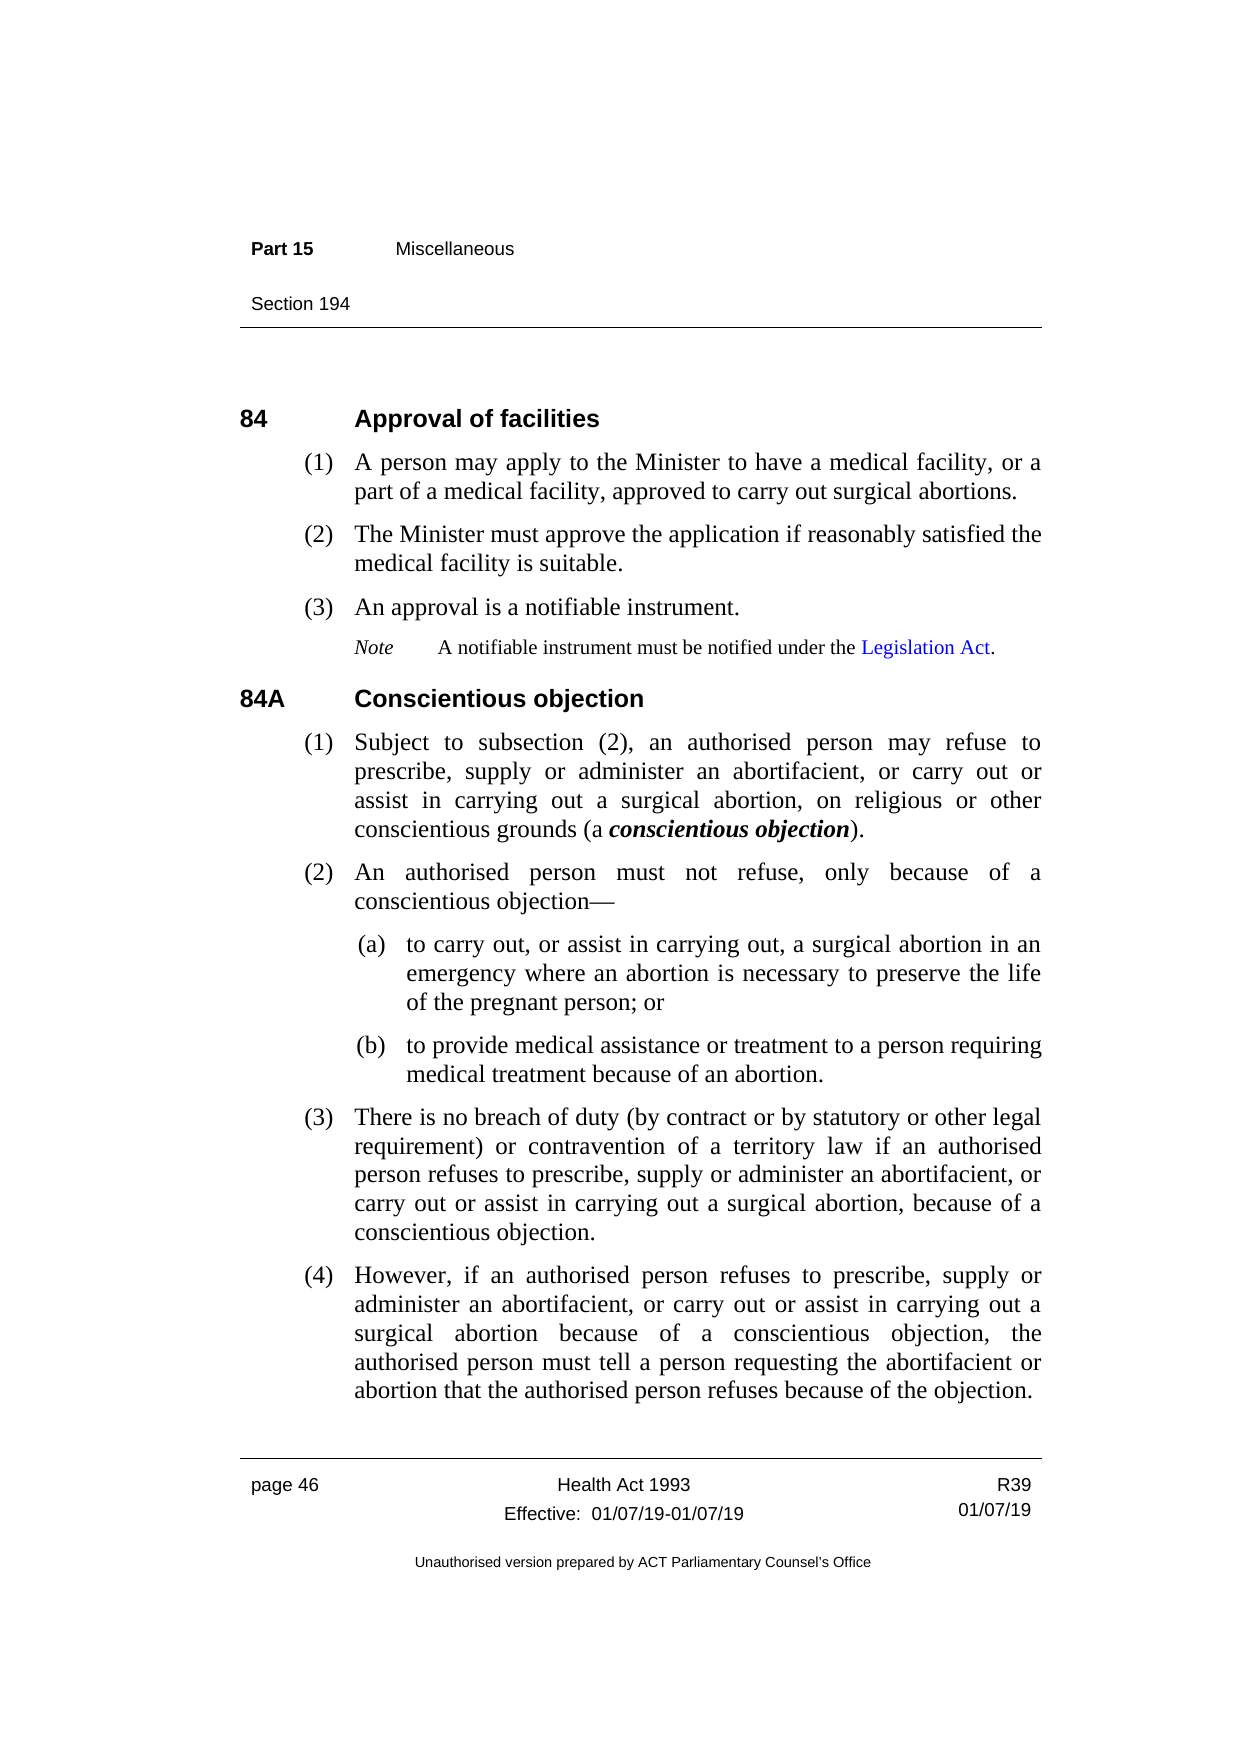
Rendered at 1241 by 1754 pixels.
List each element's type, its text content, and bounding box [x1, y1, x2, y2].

text Note A notifiable instrument must be notified under the Legislation Act. [354, 635, 1042, 659]
text (1) A person may apply to the Minister to have a medical facility, or a part of a medical facility, approved to carry out surgical abortions. [239, 447, 1042, 505]
text (a) to carry out, or assist in carrying out, a surgical abortion in an emergency where an abortion is necessary to preserve the life of the pregnant person; or [239, 929, 1042, 1015]
text (2) An authorised person must not refuse, only because of a conscientious objection— [239, 857, 1042, 914]
text (b) to provide medical assistance or treatment to a person requiring medical treatment because of an abortion. [239, 1030, 1042, 1087]
text (4) However, if an authorised person refuses to prescribe, supply or administer an abortifacient, or carry out or assist in carrying out a surgical abortion because of a conscientious objection, the authorised person must tell a person requesting the abortifacient or abortion that the authorised person refuses because of the objection. [239, 1260, 1042, 1404]
text (3) An approval is a notifiable instrument. [239, 592, 1042, 620]
text (2) The Minister must approve the application if reasonably satisfied the medical facility is suitable. [239, 519, 1042, 577]
text (1) Subject to subsection (2), an authorised person may refuse to prescribe, supply or administer an abortifacient, or carry out or assist in carrying out a surgical abortion, on religious or other conscientious grounds (a conscientious objection). [239, 727, 1042, 842]
text 84A Conscientious objection [239, 684, 1042, 713]
text 84 Approval of facilities [239, 404, 1042, 433]
text (3) There is no breach of duty (by contract or by statutory or other legal requirement) or contravention of a territory law if an authorised person refuses to prescribe, supply or administer an abortifacient, or carry out or assist in carrying out a surgical abortion, because of a conscientious objection. [239, 1102, 1042, 1246]
